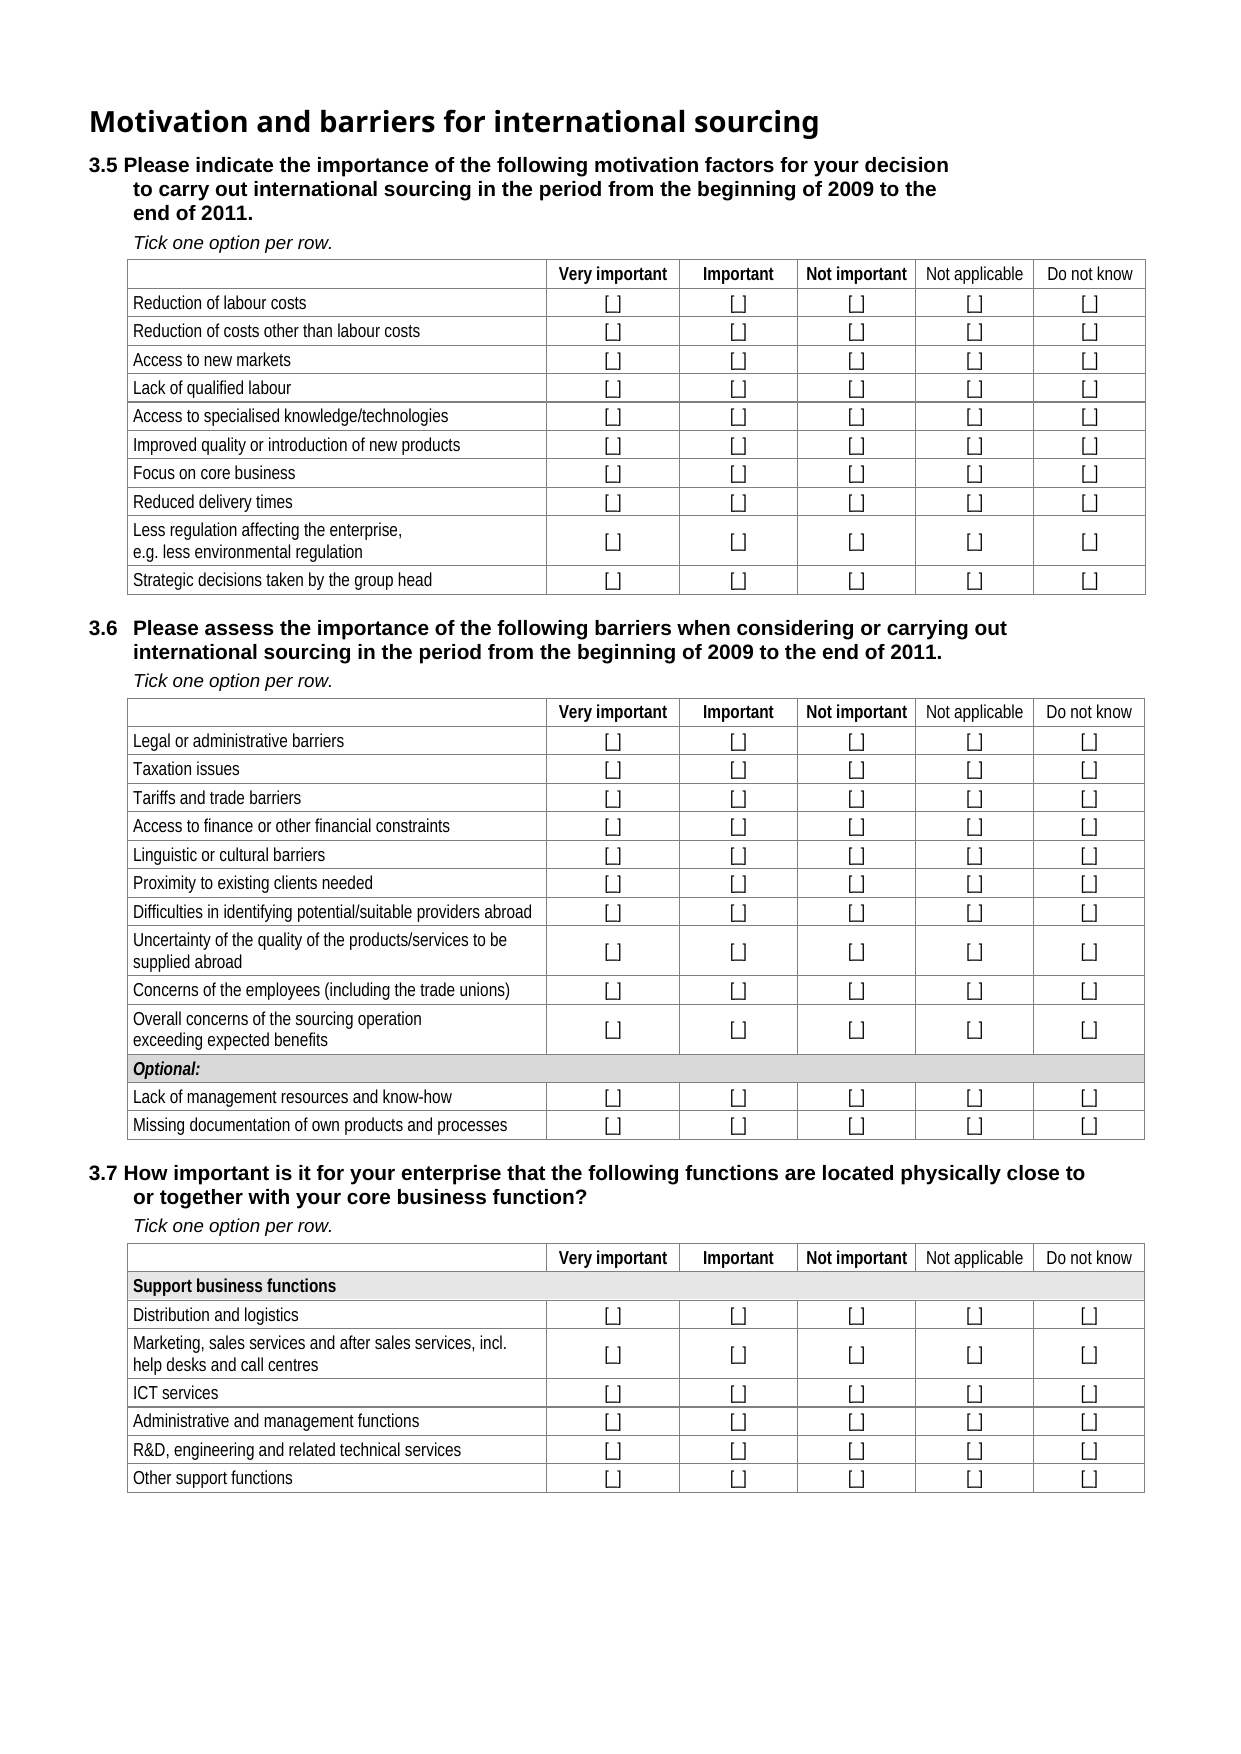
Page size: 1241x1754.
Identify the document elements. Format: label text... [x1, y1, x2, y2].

table_cell Access to specialised knowledge/technologies [128, 403, 546, 430]
table_cell Lack of management resources and know-how [128, 1083, 546, 1110]
table_cell [_] [680, 459, 797, 487]
table_cell [_] [916, 1005, 1033, 1053]
table_header [128, 699, 546, 726]
table_cell [_] [680, 317, 797, 344]
table_cell [_] [1034, 346, 1145, 373]
table_cell [_] [680, 812, 797, 840]
table_cell Optional: [128, 1055, 1144, 1082]
table_cell [_] [798, 727, 915, 754]
table_cell [_] [547, 869, 679, 897]
table_header Do not know [1034, 699, 1144, 726]
table_cell [_] [916, 1436, 1033, 1463]
table_cell [_] [798, 976, 915, 1003]
table_cell [_] [798, 431, 915, 458]
table_cell Uncertainty of the quality of the products/services to be supplied abroad [128, 926, 546, 975]
table_cell [_] [916, 755, 1033, 783]
table_cell [_] [1034, 1408, 1144, 1435]
table_cell [_] [1034, 869, 1144, 897]
table_cell [_] [1034, 784, 1144, 811]
table_cell Reduction of costs other than labour costs [128, 317, 546, 344]
table_cell Taxation issues [128, 755, 546, 783]
table_cell [_] [798, 346, 915, 373]
table_cell [_] [680, 727, 797, 754]
table_header Important [680, 699, 797, 726]
table_cell [_] [680, 784, 797, 811]
text Tick one option per row. [133, 231, 1152, 253]
table_cell Support business functions [128, 1272, 1144, 1299]
table_cell Lack of qualified labour [128, 374, 546, 401]
table_cell Distribution and logistics [128, 1301, 546, 1328]
table_cell Linguistic or cultural barriers [128, 841, 546, 868]
table_cell Access to new markets [128, 346, 546, 373]
table_cell [_] [798, 317, 915, 344]
table_cell [_] [547, 1329, 679, 1378]
table_cell Difficulties in identifying potential/suitable providers abroad [128, 898, 546, 925]
table_cell [_] [1034, 403, 1145, 430]
table_cell [_] [1034, 1464, 1144, 1492]
table_cell [_] [547, 1408, 679, 1435]
table_cell Focus on core business [128, 459, 546, 487]
table_cell Reduction of labour costs [128, 289, 546, 316]
table_cell [_] [547, 1083, 679, 1110]
table_cell [_] [547, 459, 679, 487]
table_cell [_] [1034, 812, 1144, 840]
table_cell [_] [1034, 1329, 1144, 1378]
table_cell [_] [916, 812, 1033, 840]
table_cell [_] [547, 374, 679, 401]
table_cell [_] [547, 1464, 679, 1492]
table_cell [_] [680, 1329, 797, 1378]
table_cell [_] [798, 1005, 915, 1053]
table_cell [_] [916, 869, 1033, 897]
table_cell [_] [916, 1111, 1033, 1139]
table_cell [_] [798, 812, 915, 840]
table_cell [_] [547, 1111, 679, 1139]
table_cell [_] [916, 317, 1033, 344]
table_cell [_] [798, 1083, 915, 1110]
table_cell Access to finance or other financial constraints [128, 812, 546, 840]
table_cell [_] [680, 403, 797, 430]
table_cell [_] [798, 755, 915, 783]
table_cell [_] [798, 1329, 915, 1378]
table_cell [_] [916, 784, 1033, 811]
table_cell [_] [798, 898, 915, 925]
table_cell [_] [1034, 1301, 1144, 1328]
table_cell [_] [1034, 317, 1145, 344]
table_cell [_] [916, 1083, 1033, 1110]
table_cell Administrative and management functions [128, 1408, 546, 1435]
table_cell Strategic decisions taken by the group head [128, 566, 546, 594]
table_cell [_] [1034, 755, 1144, 783]
table_cell [_] [680, 1408, 797, 1435]
table_cell [_] [547, 431, 679, 458]
table_cell [_] [916, 841, 1033, 868]
table_cell [_] [547, 1379, 679, 1406]
table_cell ICT services [128, 1379, 546, 1406]
table_cell [_] [547, 755, 679, 783]
table_cell Legal or administrative barriers [128, 727, 546, 754]
table_cell [_] [1034, 459, 1145, 487]
table_cell [_] [547, 346, 679, 373]
table_cell [_] [916, 1329, 1033, 1378]
table_cell [_] [1034, 1083, 1144, 1110]
table_cell Other support functions [128, 1464, 546, 1492]
table_cell [_] [798, 516, 915, 565]
table_header Very important [547, 699, 679, 726]
table_cell [_] [547, 403, 679, 430]
table_cell [_] [680, 289, 797, 316]
table_cell [_] [680, 1301, 797, 1328]
table_cell [_] [916, 374, 1033, 401]
table_cell Missing documentation of own products and processes [128, 1111, 546, 1139]
table_cell [_] [680, 1005, 797, 1053]
table_cell [_] [798, 403, 915, 430]
table_cell [_] [798, 1111, 915, 1139]
table_cell Concerns of the employees (including the trade unions) [128, 976, 546, 1003]
text Tick one option per row. [133, 670, 1152, 691]
table_cell [_] [1034, 431, 1145, 458]
table_cell [_] [916, 459, 1033, 487]
table_cell [_] [1034, 488, 1145, 515]
table_header Do not know [1034, 260, 1145, 288]
table_cell [_] [547, 898, 679, 925]
table_header Important [680, 260, 797, 288]
table_cell Tariffs and trade barriers [128, 784, 546, 811]
table_cell [_] [547, 1301, 679, 1328]
table_cell [_] [916, 516, 1033, 565]
table_cell [_] [680, 1083, 797, 1110]
table_cell [_] [798, 459, 915, 487]
table_cell [_] [798, 1379, 915, 1406]
table_cell [_] [680, 976, 797, 1003]
table_cell [_] [798, 1408, 915, 1435]
table_cell [_] [798, 289, 915, 316]
table_header Not important [798, 699, 915, 726]
table_cell Overall concerns of the sourcing operation exceeding expected benefits [128, 1005, 546, 1053]
table_cell [_] [798, 926, 915, 975]
subtitle Motivation and barriers for international sourcing [89, 101, 1152, 141]
table_cell [_] [1034, 1111, 1144, 1139]
table_cell [_] [680, 1379, 797, 1406]
table_cell Marketing, sales services and after sales services, incl. help desks and call centres [128, 1329, 546, 1378]
text 3.6 Please assess the importance of the following barriers when considering or carrying out international sourcing in the period from the beginning of 2009 to the end of 2011. [89, 616, 1152, 663]
table_cell [_] [680, 869, 797, 897]
table_header Not important [798, 1244, 915, 1271]
table_cell [_] [798, 1464, 915, 1492]
table_cell [_] [547, 317, 679, 344]
table_cell [_] [916, 976, 1033, 1003]
table_cell [_] [916, 403, 1033, 430]
table_cell [_] [798, 374, 915, 401]
table_header Not important [798, 260, 915, 288]
table_cell [_] [916, 431, 1033, 458]
table_cell [_] [547, 488, 679, 515]
table_cell [_] [680, 374, 797, 401]
table_cell [_] [798, 841, 915, 868]
table_cell [_] [1034, 374, 1145, 401]
table_cell [_] [1034, 516, 1145, 565]
table_cell [_] [680, 566, 797, 594]
table_header Not applicable [916, 1244, 1033, 1271]
table_cell [_] [1034, 727, 1144, 754]
table_cell [_] [916, 566, 1033, 594]
table_header Very important [547, 1244, 679, 1271]
table_header Not applicable [916, 699, 1033, 726]
table_cell [_] [680, 431, 797, 458]
table_cell [_] [680, 488, 797, 515]
table_cell [_] [1034, 1005, 1144, 1053]
table_cell [_] [547, 784, 679, 811]
table_cell [_] [680, 1111, 797, 1139]
table_cell [_] [798, 1301, 915, 1328]
table_cell [_] [680, 1436, 797, 1463]
table_cell [_] [547, 566, 679, 594]
table_header [128, 260, 546, 288]
table_cell [_] [680, 516, 797, 565]
table_header [128, 1244, 546, 1271]
table_cell [_] [1034, 566, 1145, 594]
table_header Do not know [1034, 1244, 1144, 1271]
table_cell Proximity to existing clients needed [128, 869, 546, 897]
table_cell [_] [680, 841, 797, 868]
table_cell [_] [916, 289, 1033, 316]
table_cell R&D, engineering and related technical services [128, 1436, 546, 1463]
table_cell [_] [1034, 1436, 1144, 1463]
text Tick one option per row. [133, 1215, 1152, 1236]
table_cell [_] [916, 346, 1033, 373]
table_cell [_] [916, 1379, 1033, 1406]
table_cell [_] [547, 516, 679, 565]
table_cell [_] [1034, 841, 1144, 868]
table_cell [_] [798, 566, 915, 594]
table_cell [_] [798, 869, 915, 897]
table_cell [_] [798, 488, 915, 515]
table_cell [_] [680, 346, 797, 373]
table_cell [_] [1034, 926, 1144, 975]
table_cell [_] [547, 727, 679, 754]
table_cell [_] [680, 926, 797, 975]
table_cell [_] [1034, 1379, 1144, 1406]
table_cell [_] [916, 898, 1033, 925]
text 3.5 Please indicate the importance of the following motivation factors for your decision to carry out international sourcing in the period from the beginning of 2009 to the end of 2011. [89, 153, 1152, 225]
table_cell [_] [1034, 289, 1145, 316]
table_cell [_] [547, 1005, 679, 1053]
table_cell [_] [547, 976, 679, 1003]
table_cell Improved quality or introduction of new products [128, 431, 546, 458]
table_cell [_] [916, 926, 1033, 975]
table_cell [_] [798, 1436, 915, 1463]
table_cell [_] [547, 1436, 679, 1463]
table_cell Less regulation affecting the enterprise, e.g. less environmental regulation [128, 516, 546, 565]
table_cell [_] [680, 898, 797, 925]
table_cell [_] [1034, 976, 1144, 1003]
table_cell [_] [916, 1464, 1033, 1492]
table_cell [_] [798, 784, 915, 811]
table_cell [_] [547, 841, 679, 868]
table_cell [_] [916, 1301, 1033, 1328]
table_cell [_] [547, 926, 679, 975]
table_cell [_] [680, 755, 797, 783]
table_cell [_] [547, 289, 679, 316]
table_cell [_] [680, 1464, 797, 1492]
table_cell Reduced delivery times [128, 488, 546, 515]
table_cell [_] [916, 488, 1033, 515]
text 3.7 How important is it for your enterprise that the following functions are located physically close to or together with your core business function? [89, 1161, 1152, 1208]
table_header Important [680, 1244, 797, 1271]
table_cell [_] [547, 812, 679, 840]
table_cell [_] [916, 1408, 1033, 1435]
table_header Not applicable [916, 260, 1033, 288]
table_cell [_] [916, 727, 1033, 754]
table_header Very important [547, 260, 679, 288]
table_cell [_] [1034, 898, 1144, 925]
